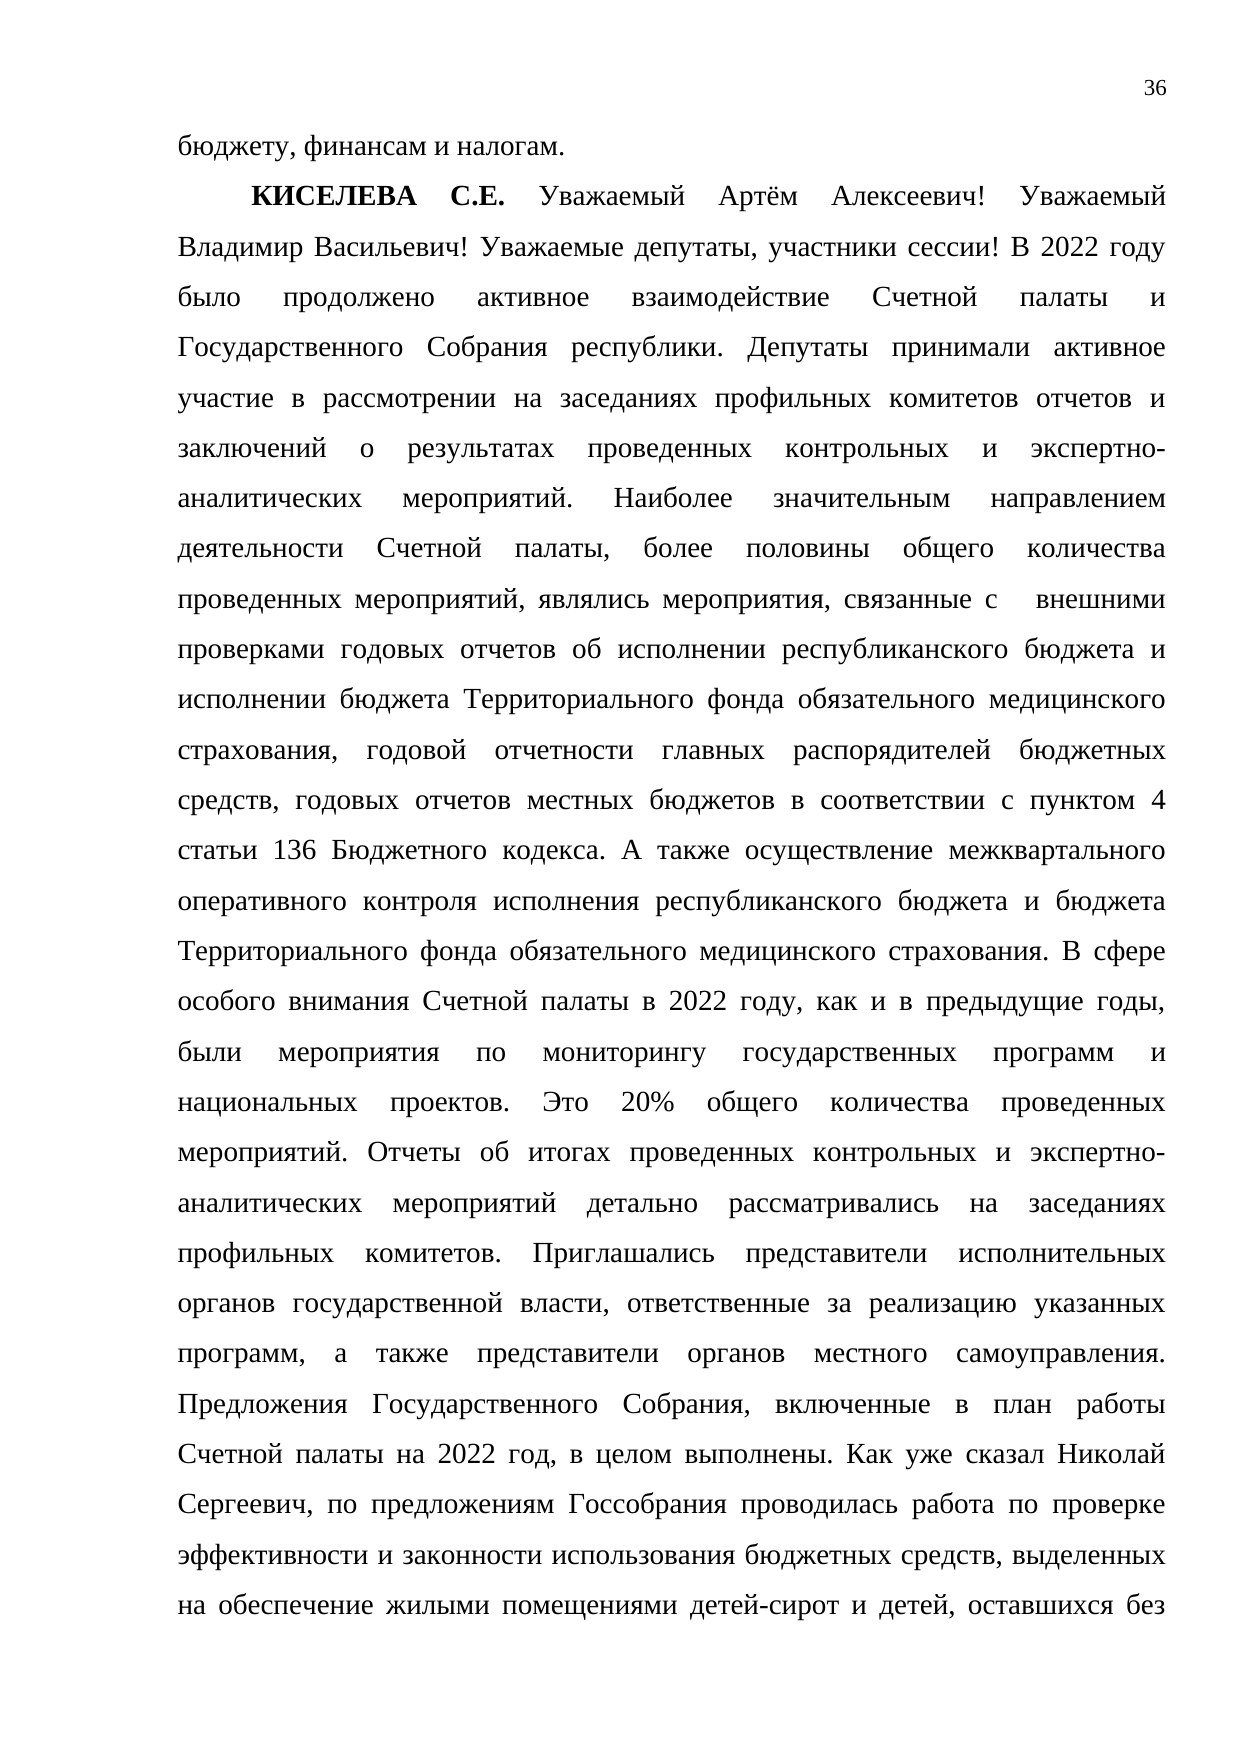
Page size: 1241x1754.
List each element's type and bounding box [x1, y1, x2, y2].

text [177, 178, 1167, 1621]
text [177, 128, 1167, 162]
